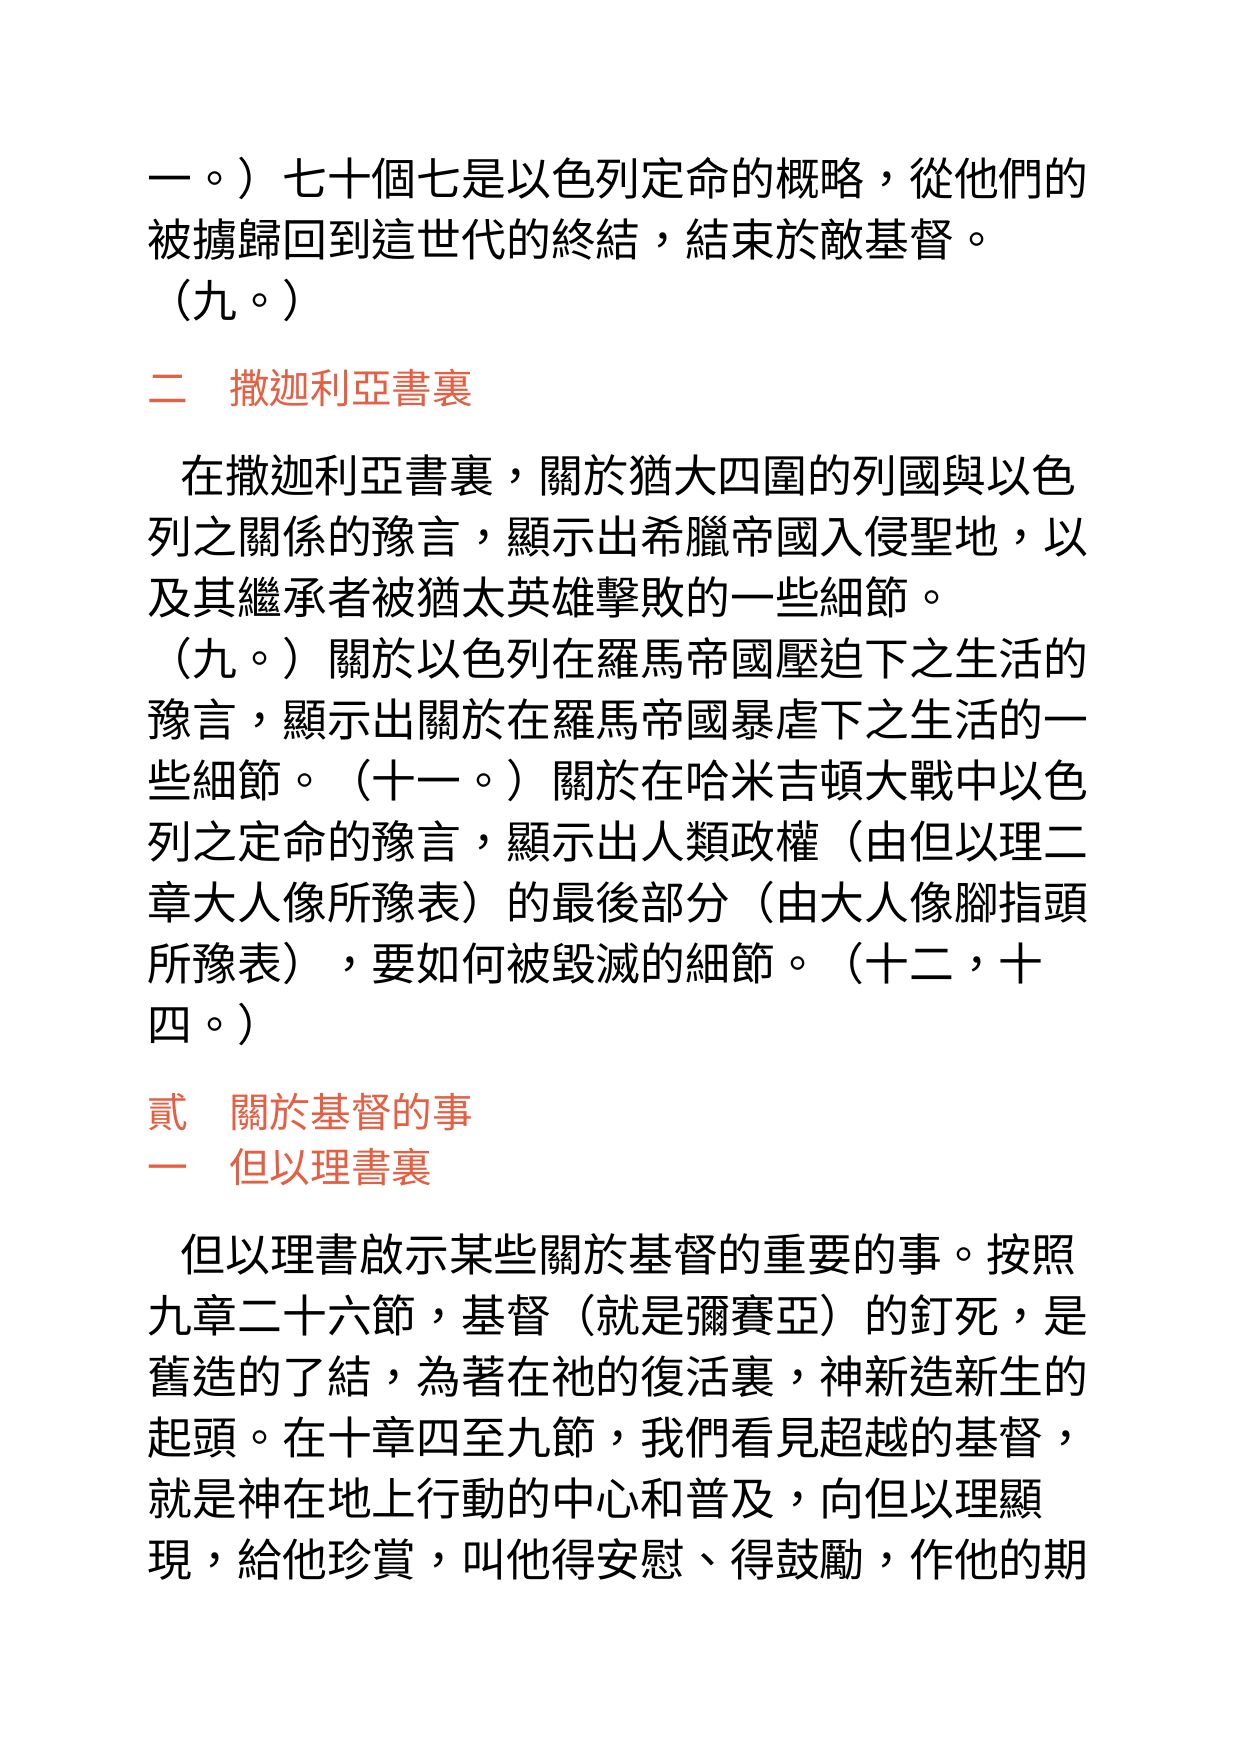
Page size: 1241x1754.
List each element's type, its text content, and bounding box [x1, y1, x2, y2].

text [148, 148, 1093, 331]
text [148, 1224, 1093, 1590]
text 貳 關於基督的事 [148, 1084, 1093, 1139]
text 二 撒迦利亞書裏 [148, 360, 1093, 415]
text 一 但以理書裏 [148, 1139, 1093, 1194]
text 在撒迦利亞書裏，關於猶大四圍的列國與以色列之關係的豫言，顯示出希臘帝國入侵聖地，以及其繼承者被猶太英雄擊敗的一些細節。（九。）關於以色列在羅馬帝國壓迫下之生活的豫言，顯示出關於在羅馬帝國暴虐下之生活的一些細節。（十一。）關於在哈米吉頓大戰中以色列之定命的豫言，顯示出人類政權（由但以理二章大人像所豫表）的最後部分（由大人像腳指頭所豫表），要如何被毀滅的細節。（十二，十四。） [148, 444, 1093, 1055]
